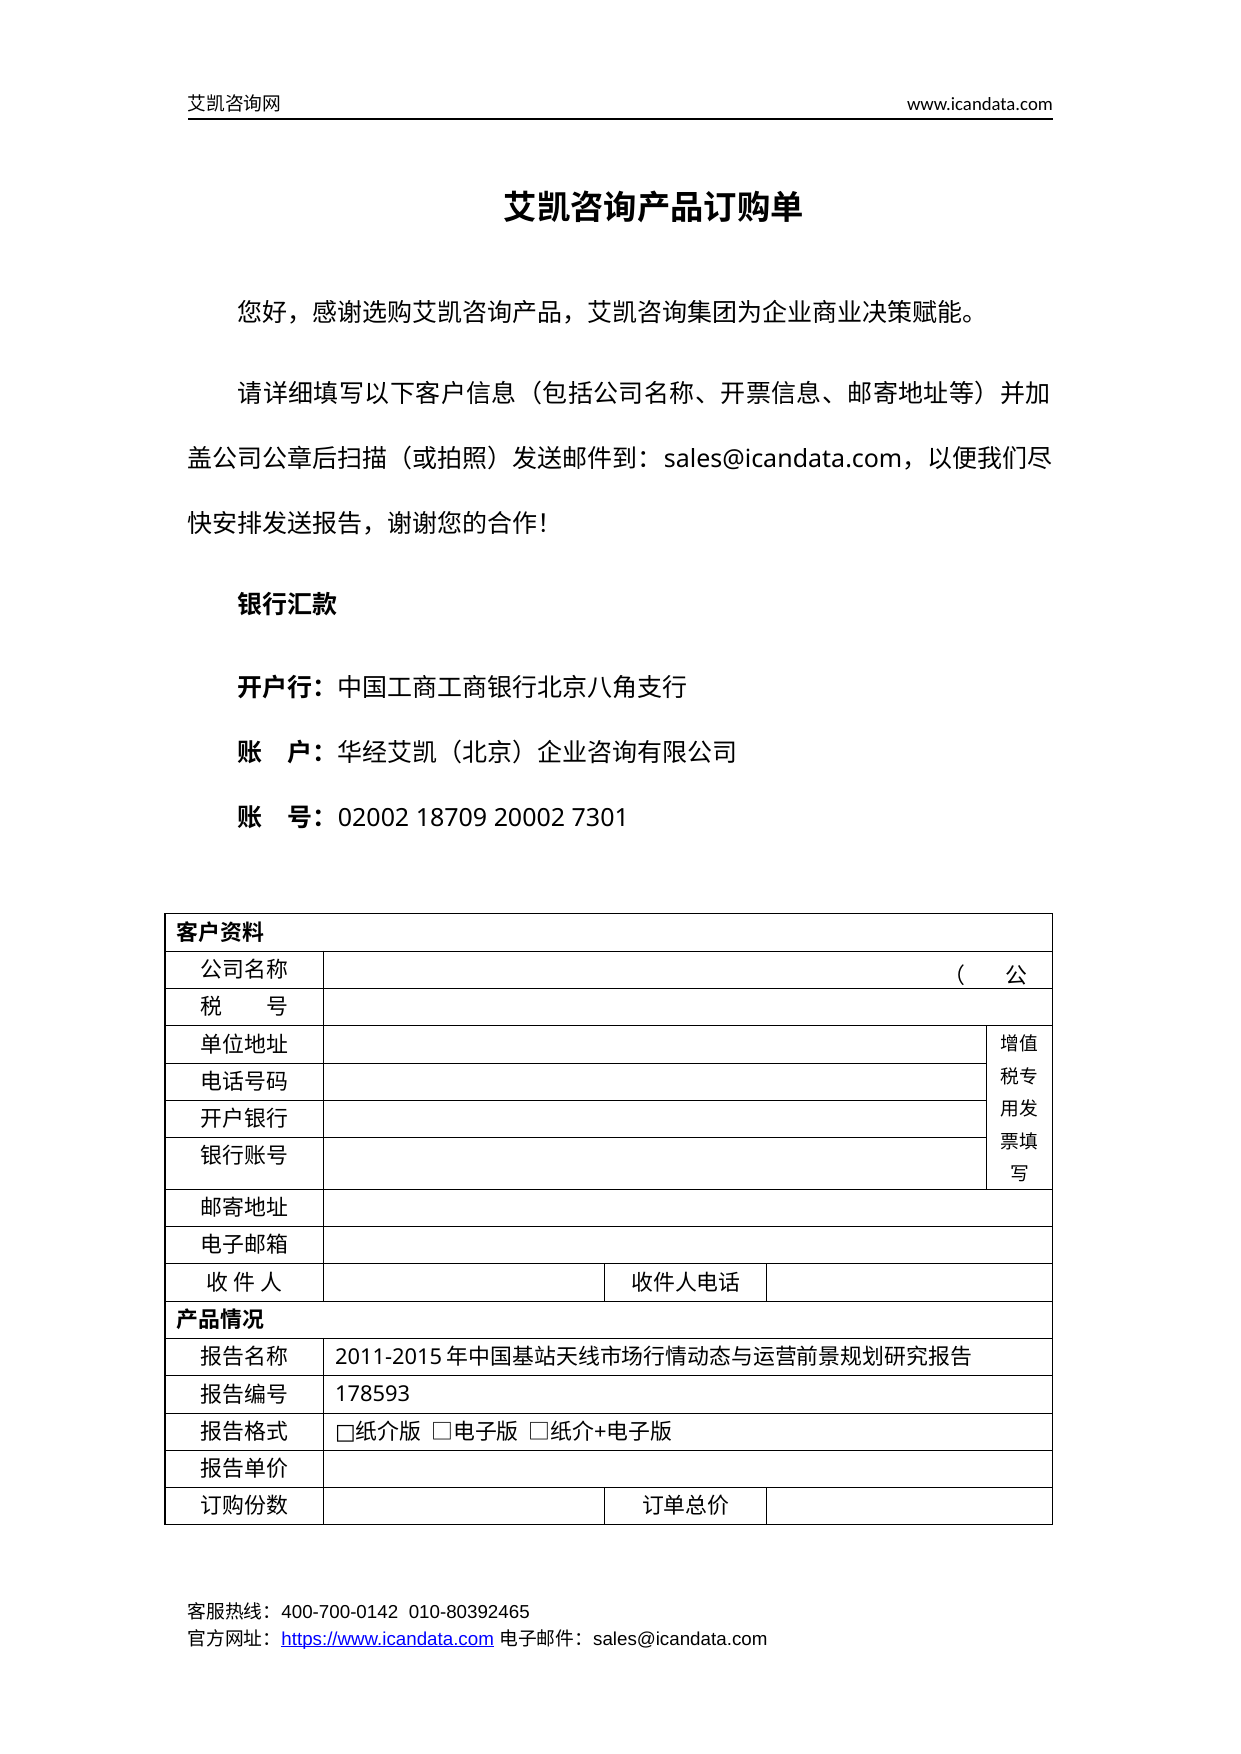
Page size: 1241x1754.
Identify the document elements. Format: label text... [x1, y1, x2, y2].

table_cell 电子邮箱 [166, 1227, 323, 1263]
table_cell 邮寄地址 [166, 1190, 323, 1226]
table_cell 178593 [324, 1376, 1052, 1412]
table_cell [324, 1101, 986, 1137]
text 账 号：02002 18709 20002 7301 [187, 783, 1053, 848]
text 银行汇款 [187, 570, 1053, 635]
table_cell [324, 1026, 986, 1062]
table_cell 报告格式 [166, 1414, 323, 1450]
text 请详细填写以下客户信息（包括公司名称、开票信息、邮寄地址等）并加盖公司公章后扫描（或拍照）发送邮件到：sales@icandata.com，以便我们尽快安排发送报告，谢谢您的合作！ [187, 359, 1053, 554]
text 您好，感谢选购艾凯咨询产品，艾凯咨询集团为企业商业决策赋能。 [187, 278, 1053, 343]
table_cell [324, 1064, 986, 1100]
table_cell 电话号码 [166, 1064, 323, 1100]
table_cell □纸介版 □电子版 □纸介+电子版 [324, 1414, 1052, 1450]
table_cell 产品情况 [166, 1302, 1052, 1338]
table_cell [767, 1488, 1052, 1524]
table_cell 税 号 [166, 989, 323, 1025]
table_cell [767, 1264, 1052, 1301]
table_cell 公司名称 [166, 952, 323, 988]
table_cell 收 件 人 [166, 1264, 323, 1301]
text 艾凯咨询产品订购单 [187, 172, 1053, 237]
table_cell [324, 1264, 604, 1301]
table_cell [324, 952, 1052, 988]
table_cell [324, 1451, 1052, 1487]
table_cell 收件人电话 [605, 1264, 766, 1301]
text 开户行：中国工商工商银行北京八角支行 [187, 653, 1053, 718]
table_cell 开户银行 [166, 1101, 323, 1137]
table_cell [324, 1138, 986, 1189]
text 账 户：华经艾凯（北京）企业咨询有限公司 [187, 718, 1053, 783]
table_cell [324, 1227, 1052, 1263]
table_cell 报告名称 [166, 1339, 323, 1375]
table_cell 增值税专用发票填写 [987, 1026, 1052, 1189]
table_cell [324, 989, 1052, 1025]
table_cell 订购份数 [166, 1488, 323, 1524]
table_header 客户资料 [166, 914, 1052, 951]
table_cell 银行账号 [166, 1138, 323, 1189]
table_cell 2011-2015年中国基站天线市场行情动态与运营前景规划研究报告 [324, 1339, 1052, 1375]
table_cell 单位地址 [166, 1026, 323, 1062]
table_cell [324, 1488, 604, 1524]
table_cell 订单总价 [605, 1488, 766, 1524]
table_cell [324, 1190, 1052, 1226]
table_cell 报告单价 [166, 1451, 323, 1487]
table_cell 报告编号 [166, 1376, 323, 1412]
